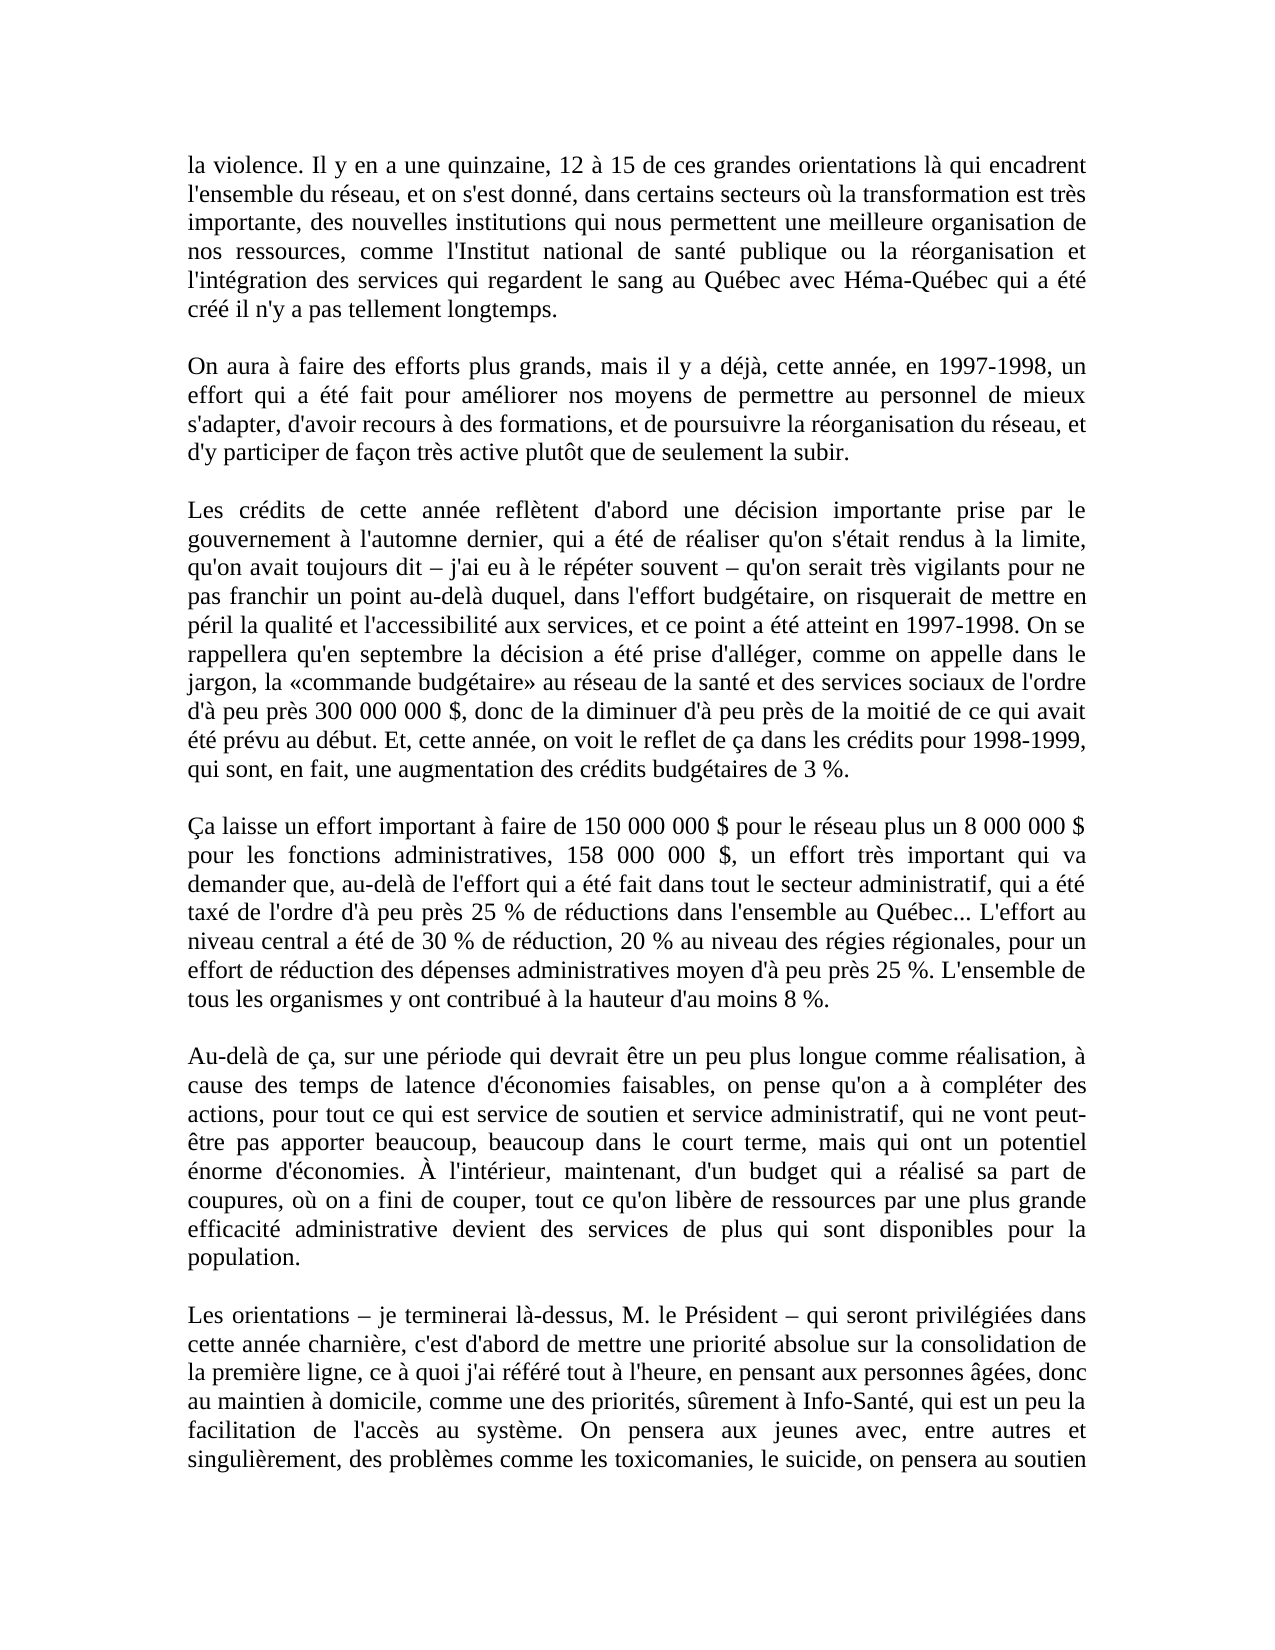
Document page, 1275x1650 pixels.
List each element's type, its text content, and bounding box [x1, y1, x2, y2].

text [187, 150, 1087, 322]
text Les crédits de cette année reflètent d'abord une décision importante prise par le gouvernement à l'automne dernier, qui a été de réaliser qu'on s'était rendus à la limite, qu'on avait toujours dit – j'ai eu à le répéter souvent – qu'on serait très vigilants pour ne pas franchir un point au-delà duquel, dans l'effort budgétaire, on risquerait de mettre en péril la qualité et l'accessibilité aux services, et ce point a été atteint en 1997-1998. On se rappellera qu'en septembre la décision a été prise d'alléger, comme on appelle dans le jargon, la «commande budgétaire» au réseau de la santé et des services sociaux de l'ordre d'à peu près 300 000 000 $, donc de la diminuer d'à peu près de la moitié de ce qui avait été prévu au début. Et, cette année, on voit le reflet de ça dans les crédits pour 1998-1999, qui sont, en fait, une augmentation des crédits budgétaires de 3 %. [187, 495, 1087, 782]
text Au-delà de ça, sur une période qui devrait être un peu plus longue comme réalisation, à cause des temps de latence d'économies faisables, on pense qu'on a à compléter des actions, pour tout ce qui est service de soutien et service administratif, qui ne vont peut-être pas apporter beaucoup, beaucoup dans le court terme, mais qui ont un potentiel énorme d'économies. À l'intérieur, maintenant, d'un budget qui a réalisé sa part de coupures, où on a fini de couper, tout ce qu'on libère de ressources par une plus grande efficacité administrative devient des services de plus qui sont disponibles pour la population. [187, 1041, 1087, 1271]
text Ça laisse un effort important à faire de 150 000 000 $ pour le réseau plus un 8 000 000 $ pour les fonctions administratives, 158 000 000 $, un effort très important qui va demander que, au-delà de l'effort qui a été fait dans tout le secteur administratif, qui a été taxé de l'ordre d'à peu près 25 % de réductions dans l'ensemble au Québec... L'effort au niveau central a été de 30 % de réduction, 20 % au niveau des régies régionales, pour un effort de réduction des dépenses administratives moyen d'à peu près 25 %. L'ensemble de tous les organismes y ont contribué à la hauteur d'au moins 8 %. [187, 811, 1087, 1012]
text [187, 1300, 1087, 1472]
text On aura à faire des efforts plus grands, mais il y a déjà, cette année, en 1997-1998, un effort qui a été fait pour améliorer nos moyens de permettre au personnel de mieux s'adapter, d'avoir recours à des formations, et de poursuivre la réorganisation du réseau, et d'y participer de façon très active plutôt que de seulement la subir. [187, 351, 1087, 466]
